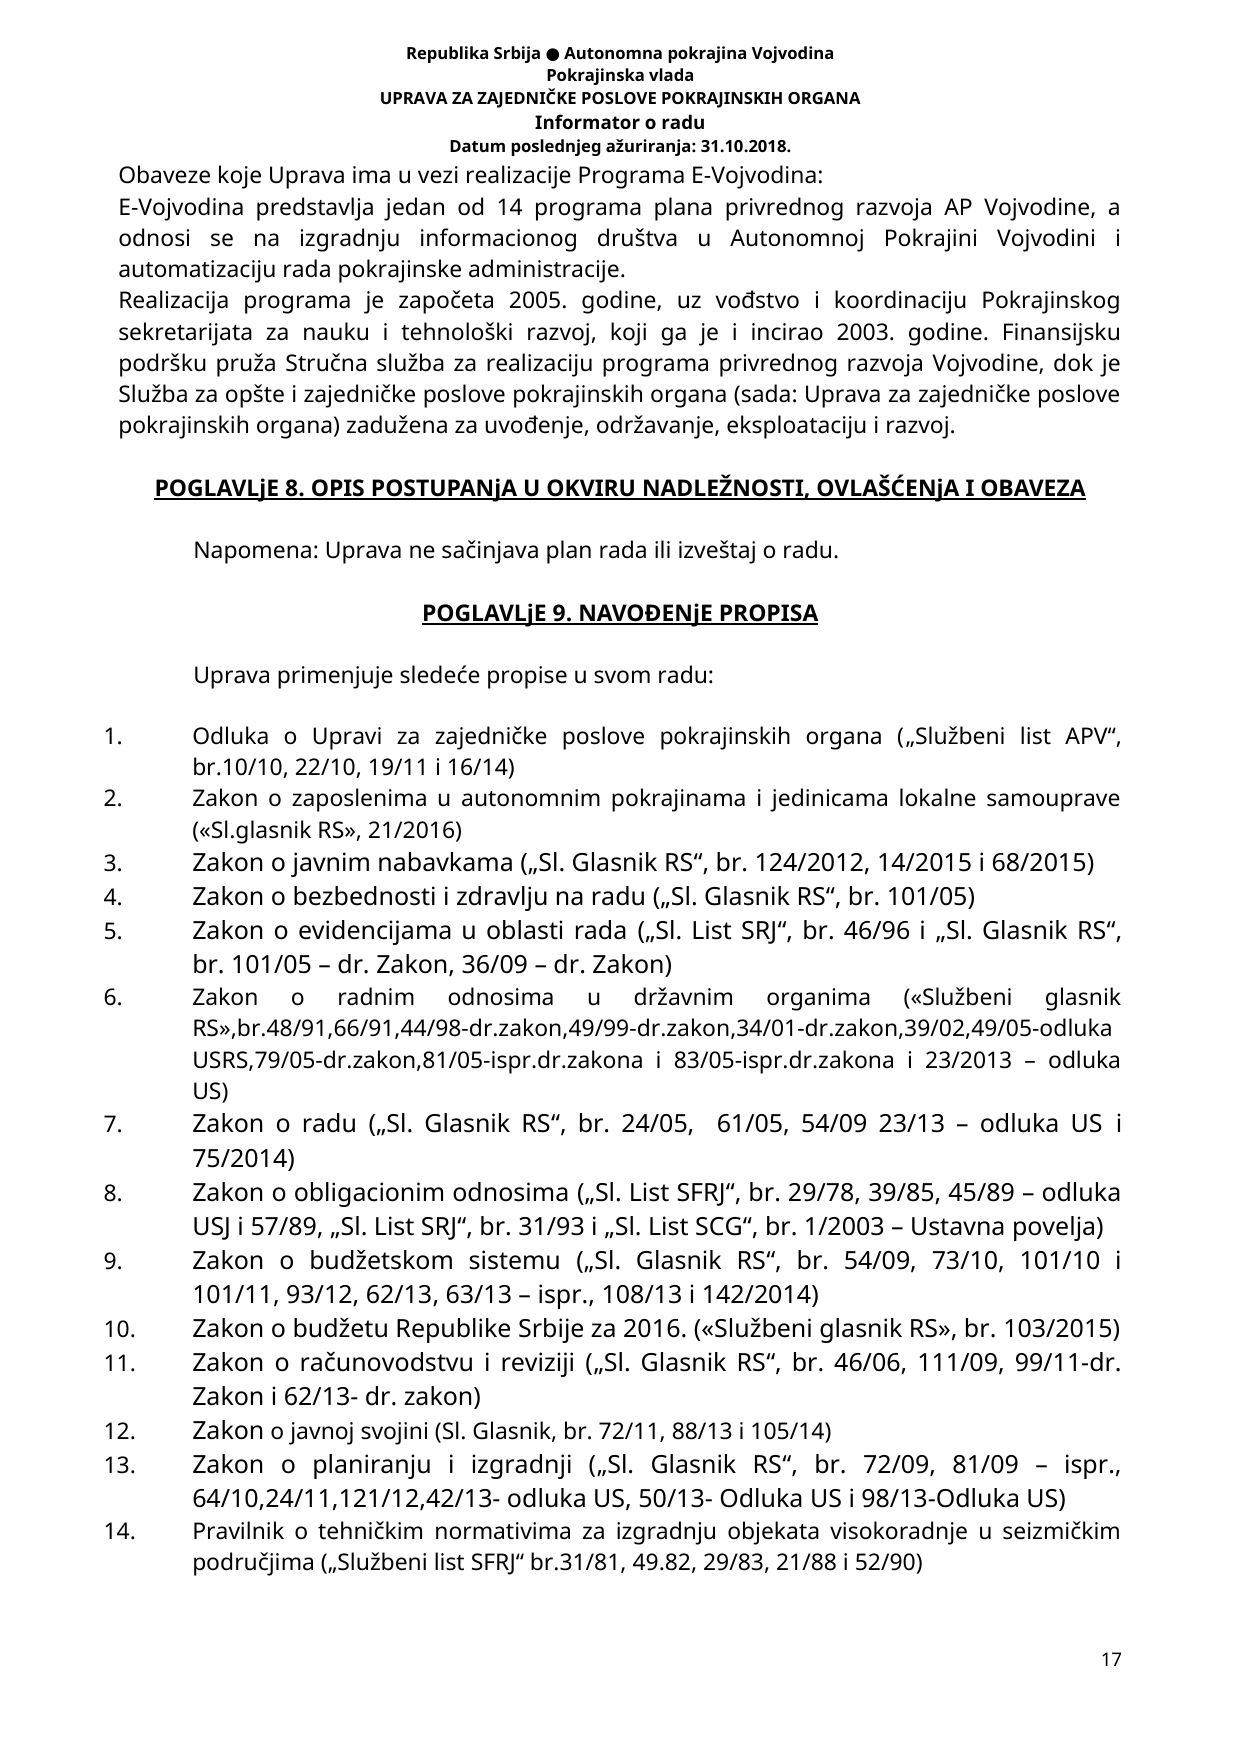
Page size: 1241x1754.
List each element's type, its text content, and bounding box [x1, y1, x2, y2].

list Zakon o planiranju i izgradnji („Sl. Glasnik RS“, br. 72/09, 81/09 – ispr., 64/10,24/11,121/12,42/13- odluka US, 50/13- Odluka US i 98/13-Odluka US) [103, 1447, 1122, 1515]
list Zakon o računovodstvu i reviziji („Sl. Glasnik RS“, br. 46/06, 111/09, 99/11-dr. Zakon i 62/13- dr. zakon) [103, 1344, 1122, 1413]
subtitle POGLAVLjE 8. OPIS POSTUPANјA U OKVIRU NADLEŽNOSTI, OVLAŠĆENјA I OBAVEZA [118, 472, 1122, 503]
list Zakon o radu („Sl. Glasnik RS“, br. 24/05, 61/05, 54/09 23/13 – odluka US i 75/2014) [103, 1106, 1122, 1174]
text Napomena: Uprava ne sačinjava plan rada ili izveštaj o radu. [118, 534, 1122, 566]
list Odluka o Upravi za zajedničke poslove pokrajinskih organa („Službeni list APV“, br.10/10, 22/10, 19/11 i 16/14) [103, 720, 1122, 782]
list Zakon o zaposlenima u autonomnim pokrajinama i jedinicama lokalne samouprave («Sl.glasnik RS», 21/2016) [103, 782, 1122, 845]
list Zakon o budžetu Republike Srbije za 2016. («Službeni glasnik RS», br. 103/2015) [103, 1311, 1122, 1344]
list Zakon o javnim nabavkama („Sl. Glasnik RS“, br. 124/2012, 14/2015 i 68/2015) [103, 845, 1122, 879]
text Realizacija programa je započeta 2005. godine, uz vođstvo i koordinaciju Pokrajinskog sekretarijata za nauku i tehnološki razvoj, koji ga je i incirao 2003. godine. Finansijsku podršku pruža Stručna služba za realizaciju programa privrednog razvoja Vojvodine, dok je Služba za opšte i zajedničke poslove pokrajinskih organa (sada: Uprava za zajedničke poslove pokrajinskih organa) zadužena za uvođenje, održavanje, eksploataciju i razvoj. [118, 284, 1122, 441]
list Pravilnik o tehničkim normativima za izgradnju objekata visokoradnje u seizmičkim područjima („Službeni list SFRJ“ br.31/81, 49.82, 29/83, 21/88 i 52/90) [103, 1515, 1122, 1577]
list Zakon o budžetskom sistemu („Sl. Glasnik RS“, br. 54/09, 73/10, 101/10 i 101/11, 93/12, 62/13, 63/13 – ispr., 108/13 i 142/2014) [103, 1242, 1122, 1311]
list Zakon o bezbednosti i zdravlјu na radu („Sl. Glasnik RS“, br. 101/05) [103, 879, 1122, 913]
subtitle POGLAVLjE 9. NAVOĐENјE PROPISA [118, 597, 1122, 628]
list Zakon o radnim odnosima u državnim organima («Službeni glasnik RS»,br.48/91,66/91,44/98-dr.zakon,49/99-dr.zakon,34/01-dr.zakon,39/02,49/05-odluka USRS,79/05-dr.zakon,81/05-ispr.dr.zakona i 83/05-ispr.dr.zakona i 23/2013 – odluka US) [103, 981, 1122, 1106]
list Zakon o obligacionim odnosima („Sl. List SFRJ“, br. 29/78, 39/85, 45/89 – odluka USJ i 57/89, „Sl. List SRJ“, br. 31/93 i „Sl. List SCG“, br. 1/2003 – Ustavna povelјa) [103, 1174, 1122, 1242]
text E-Vojvodina predstavlјa jedan od 14 programa plana privrednog razvoja AP Vojvodine, a odnosi se na izgradnju informacionog društva u Autonomnoj Pokrajini Vojvodini i automatizaciju rada pokrajinske administracije. [118, 191, 1122, 284]
list Zakon o evidencijama u oblasti rada („Sl. List SRJ“, br. 46/96 i „Sl. Glasnik RS“, br. 101/05 – dr. Zakon, 36/09 – dr. Zakon) [103, 913, 1122, 981]
text Obaveze koje Uprava ima u vezi realizacije Programa E-Vojvodina: [118, 159, 1122, 191]
text Uprava primenjuje sledeće propise u svom radu: [118, 659, 1122, 691]
list Zakon o javnoj svojini (Sl. Glasnik, br. 72/11, 88/13 i 105/14) [103, 1413, 1122, 1447]
